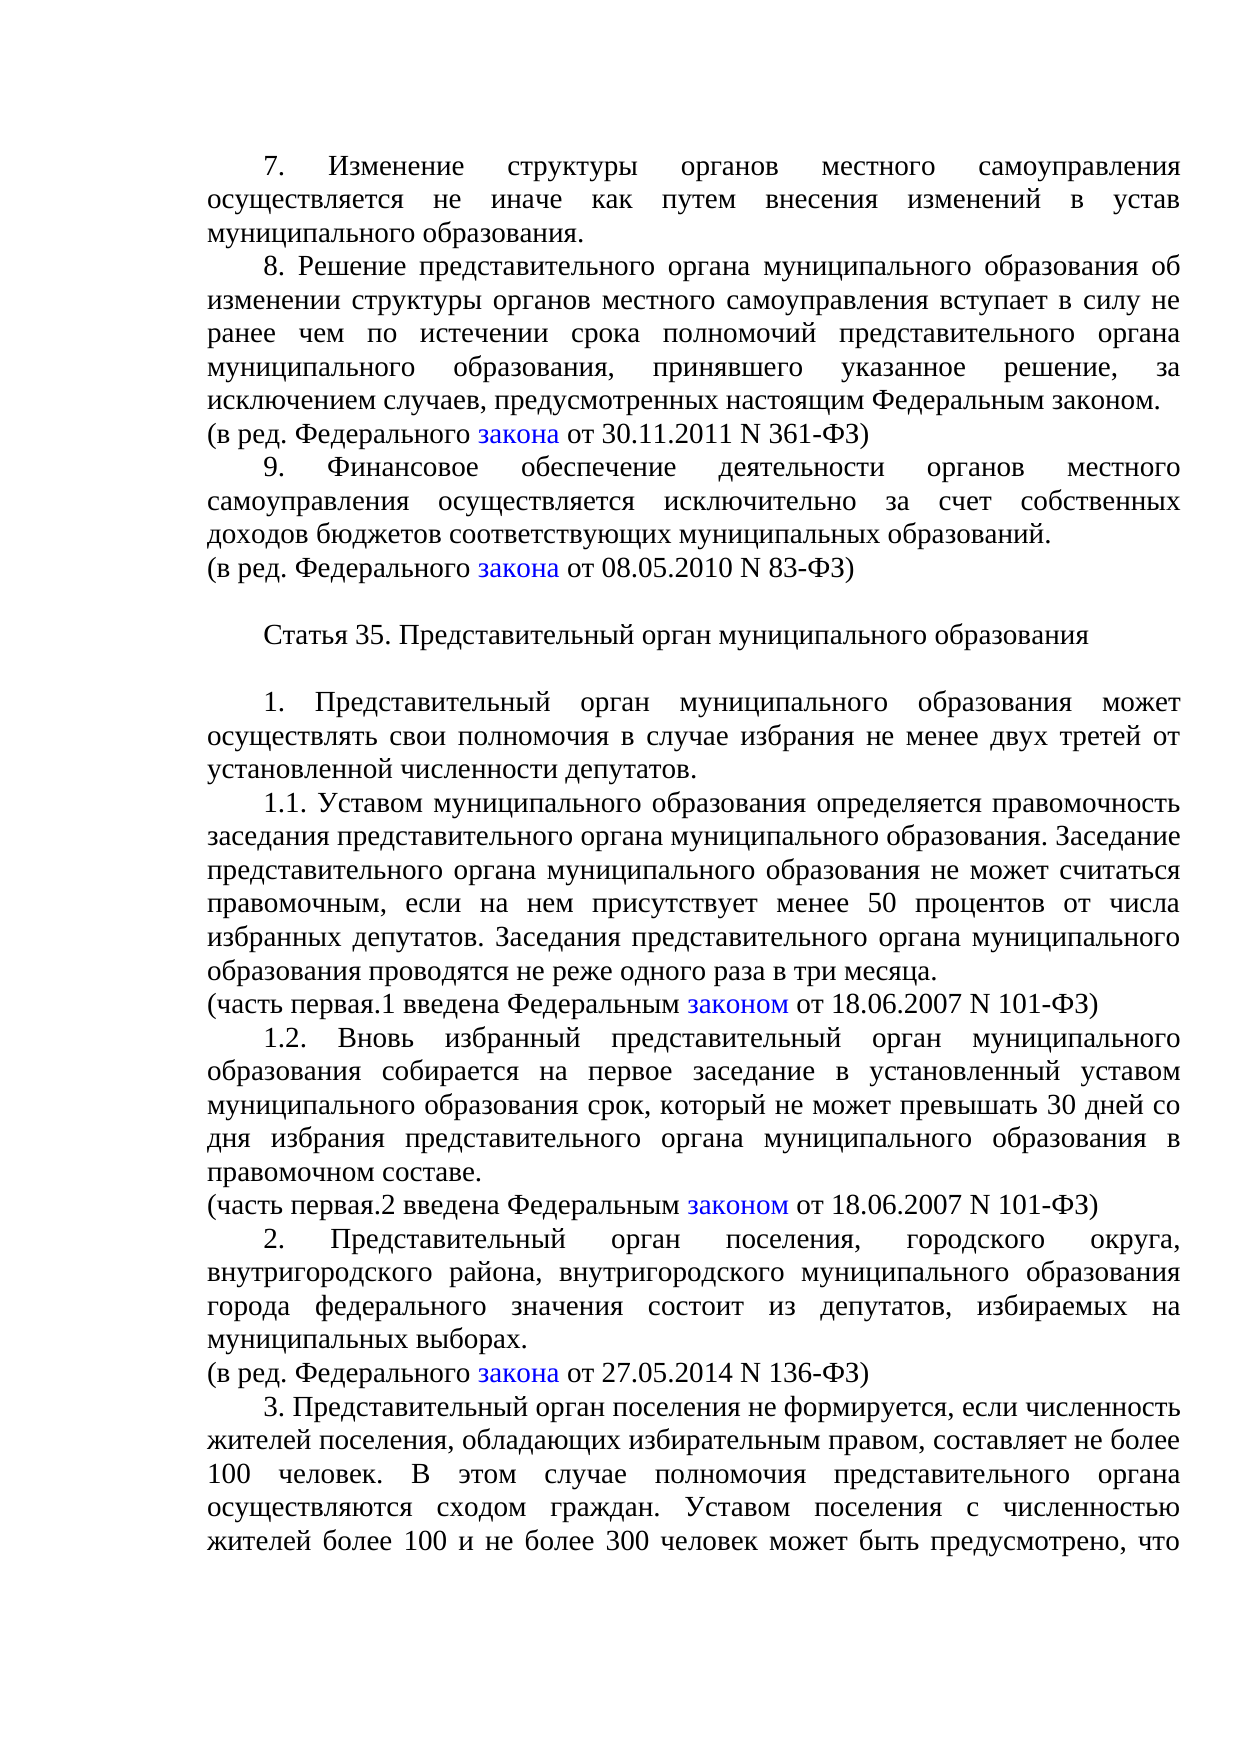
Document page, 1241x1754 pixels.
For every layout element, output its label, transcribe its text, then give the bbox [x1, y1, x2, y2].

text 2. Представительный орган поселения, городского округа, внутригородского района, внутригородского муниципального образования города федерального значения состоит из депутатов, избираемых на муниципальных выборах. [207, 1221, 1181, 1355]
text (часть первая.1 введена Федеральным законом от 18.06.2007 N 101-ФЗ) [207, 986, 1181, 1020]
text (в ред. Федерального закона от 08.05.2010 N 83-ФЗ) [207, 550, 1181, 584]
text 8. Решение представительного органа муниципального образования об изменении структуры органов местного самоуправления вступает в силу не ранее чем по истечении срока полномочий представительного органа муниципального образования, принявшего указанное решение, за исключением случаев, предусмотренных настоящим Федеральным законом. [207, 248, 1181, 416]
text (часть первая.2 введена Федеральным законом от 18.06.2007 N 101-ФЗ) [207, 1187, 1181, 1221]
text 9. Финансовое обеспечение деятельности органов местного самоуправления осуществляется исключительно за счет собственных доходов бюджетов соответствующих муниципальных образований. [207, 449, 1181, 550]
text 1.1. Уставом муниципального образования определяется правомочность заседания представительного органа муниципального образования. Заседание представительного органа муниципального образования не может считаться правомочным, если на нем присутствует менее 50 процентов от числа избранных депутатов. Заседания представительного органа муниципального образования проводятся не реже одного раза в три месяца. [207, 785, 1181, 986]
text 1. Представительный орган муниципального образования может осуществлять свои полномочия в случае избрания не менее двух третей от установленной численности депутатов. [207, 684, 1181, 785]
text Статья 35. Представительный орган муниципального образования [207, 617, 1181, 651]
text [207, 1389, 1181, 1556]
text 1.2. Вновь избранный представительный орган муниципального образования собирается на первое заседание в установленный уставом муниципального образования срок, который не может превышать 30 дней со дня избрания представительного органа муниципального образования в правомочном составе. [207, 1020, 1181, 1187]
text 7. Изменение структуры органов местного самоуправления осуществляется не иначе как путем внесения изменений в устав муниципального образования. [207, 148, 1181, 248]
text (в ред. Федерального закона от 27.05.2014 N 136-ФЗ) [207, 1355, 1181, 1389]
text (в ред. Федерального закона от 30.11.2011 N 361-ФЗ) [207, 416, 1181, 449]
